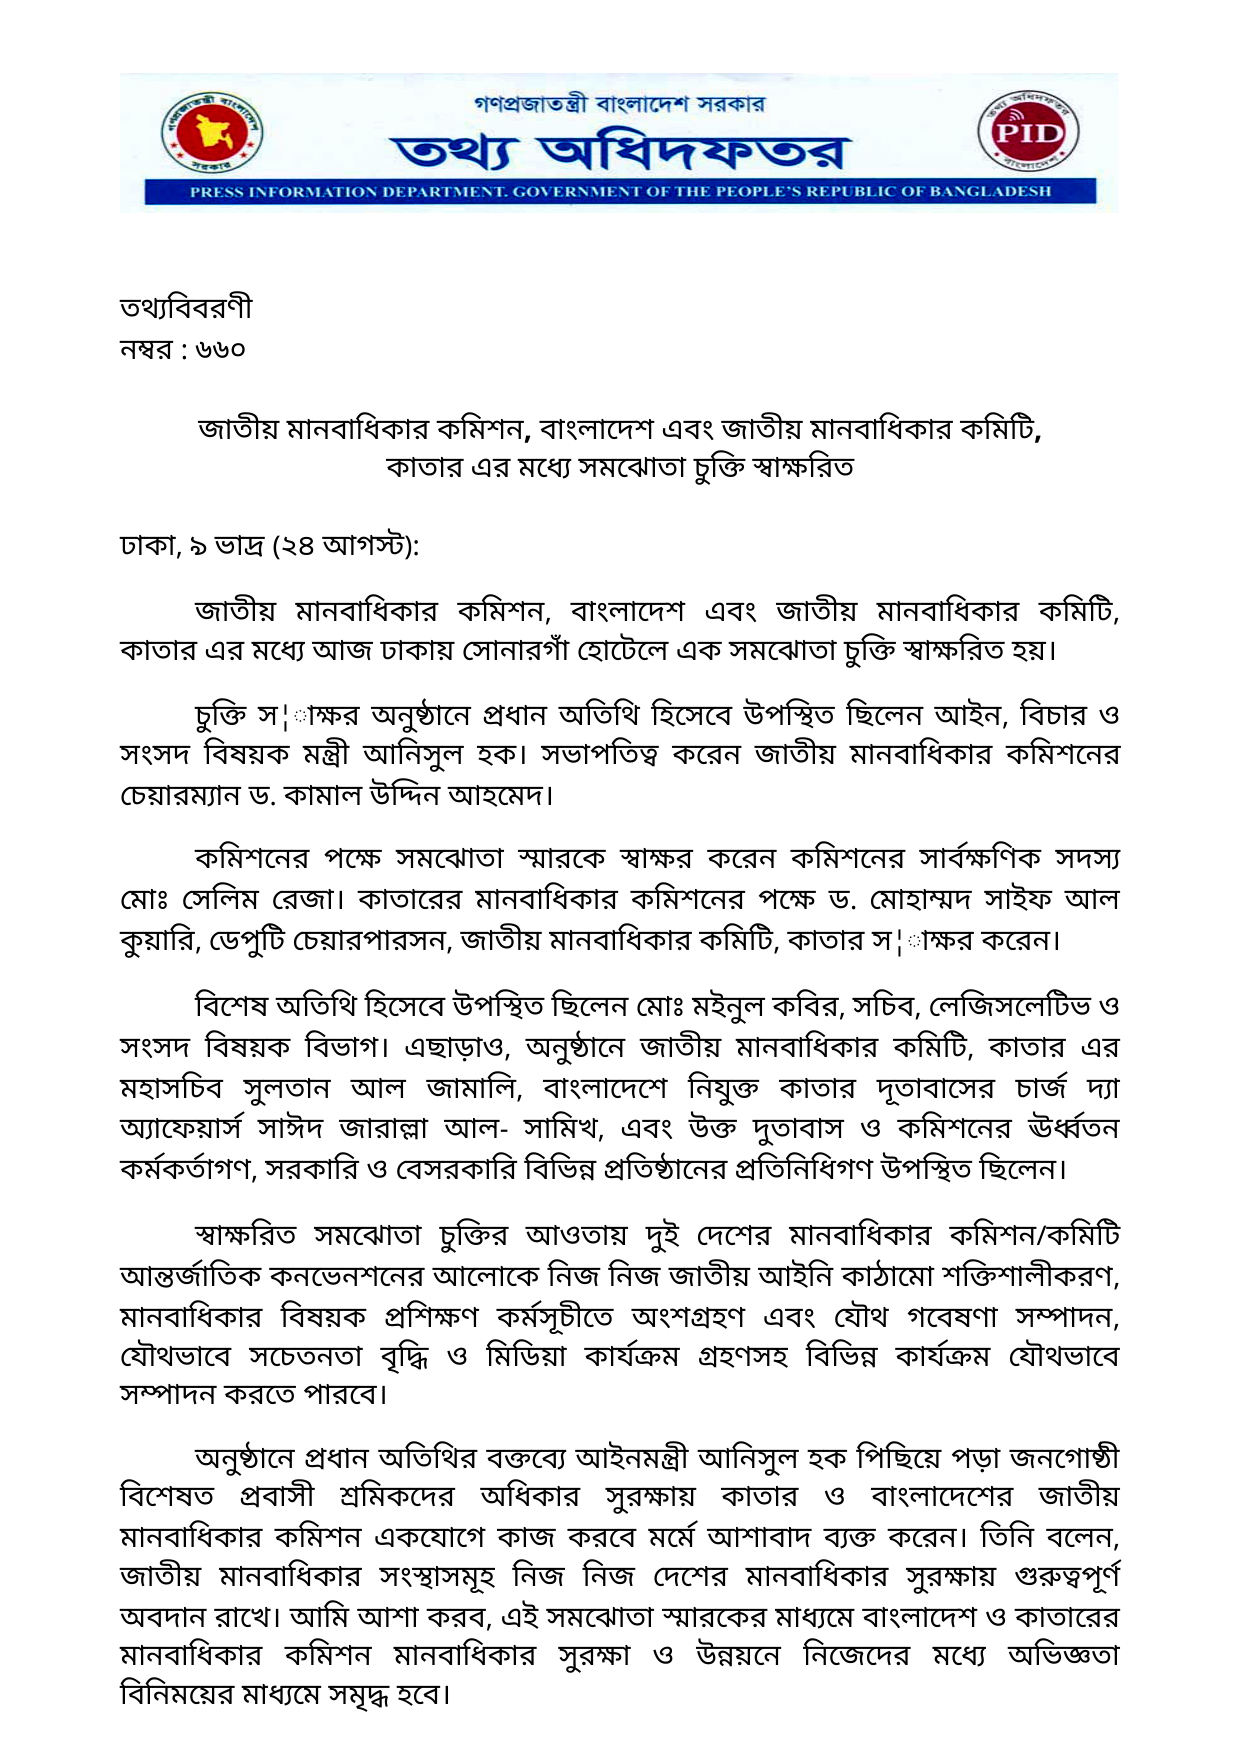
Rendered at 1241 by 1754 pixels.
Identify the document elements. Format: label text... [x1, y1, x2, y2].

text তথ্যবিবরণী নম্বর : ৬৬০ [120, 292, 1120, 371]
text ঢাকা, ৯ ভাদ্র (২৪ আগস্ট): [120, 527, 1120, 567]
text কমিশনের পক্ষে সমঝোতা স্মারকে স্বাক্ষর করেন কমিশনের সার্বক্ষণিক সদস্য মোঃ সেলিম রেজা। কাতারের মানবাধিকার কমিশনের পক্ষে ড. মোহাম্মদ সাইফ আল কুয়ারি, ডেপুটি চেয়ারপারসন, জাতীয় মানবাধিকার কমিটি, কাতার স¦াক্ষর করেন। [120, 842, 1120, 962]
text অনুষ্ঠানে প্রধান অতিথির বক্তব্যে আইনমন্ত্রী আনিসুল হক পিছিয়ে পড়া জনগোষ্ঠী বিশেষত প্রবাসী শ্রমিকদের অধিকার সুরক্ষায় কাতার ও বাংলাদেশের জাতীয় মানবাধিকার কমিশন একযোগে কাজ করবে মর্মে আশাবাদ ব্যক্ত করেন। তিনি বলেন, জাতীয় মানবাধিকার সংস্থাসমূহ নিজ নিজ দেশের মানবাধিকার সুরক্ষায় গুরুত্বপূর্ণ অবদান রাখে। আমি আশা করব, এই সমঝোতা স্মারকের মাধ্যমে বাংলাদেশ ও কাতারের মানবাধিকার কমিশন মানবাধিকার সুরক্ষা ও উন্নয়নে নিজেদের মধ্যে অভিজ্ঞতা বিনিময়ের মাধ্যমে সমৃদ্ধ হবে। [120, 1441, 1120, 1716]
text জাতীয় মানবাধিকার কমিশন, বাংলাদেশ এবং জাতীয় মানবাধিকার কমিটি, কাতার এর মধ্যে আজ ঢাকায় সোনারগাঁ হোটেলে এক সমঝোতা চুক্তি স্বাক্ষরিত হয়। [120, 592, 1120, 672]
text কাতার এর মধ্যে সমঝোতা চুক্তি স্বাক্ষরিত [120, 451, 1120, 490]
text চুক্তি স¦াক্ষর অনুষ্ঠানে প্রধান অতিথি হিসেবে উপস্থিত ছিলেন আইন, বিচার ও সংসদ বিষয়ক মন্ত্রী আনিসুল হক। সভাপতিত্ব করেন জাতীয় মানবাধিকার কমিশনের চেয়ারম্যান ড. কামাল উদ্দিন আহমেদ। [120, 697, 1120, 817]
text স্বাক্ষরিত সমঝোতা চুক্তির আওতায় দুই দেশের মানবাধিকার কমিশন/কমিটি আন্তর্জাতিক কনভেনশনের আলোকে নিজ নিজ জাতীয় আইনি কাঠামো শক্তিশালীকরণ, মানবাধিকার বিষয়ক প্রশিক্ষণ কর্মসূচীতে অংশগ্রহণ এবং যৌথ গবেষণা সম্পাদন, যৌথভাবে সচেতনতা বৃদ্ধি ও মিডিয়া কার্যক্রম গ্রহণসহ বিভিন্ন কার্যক্রম যৌথভাবে সম্পাদন করতে পারবে। [120, 1217, 1120, 1416]
text জাতীয় মানবাধিকার কমিশন, বাংলাদেশ এবং জাতীয় মানবাধিকার কমিটি, [120, 408, 1120, 451]
text বিশেষ অতিথি হিসেবে উপস্থিত ছিলেন মোঃ মইনুল কবির, সচিব, লেজিসলেটিভ ও সংসদ বিষয়ক বিভাগ। এছাড়াও, অনুষ্ঠানে জাতীয় মানবাধিকার কমিটি, কাতার এর মহাসচিব সুলতান আল জামালি, বাংলাদেশে নিযুক্ত কাতার দূতাবাসের চার্জ দ্যা অ্যাফেয়ার্স সাঈদ জারাল্লা আল- সামিখ, এবং উক্ত দুতাবাস ও কমিশনের ঊর্ধ্বতন কর্মকর্তাগণ, সরকারি ও বেসরকারি বিভিন্ন প্রতিষ্ঠানের প্রতিনিধিগণ উপস্থিত ছিলেন। [120, 987, 1120, 1192]
